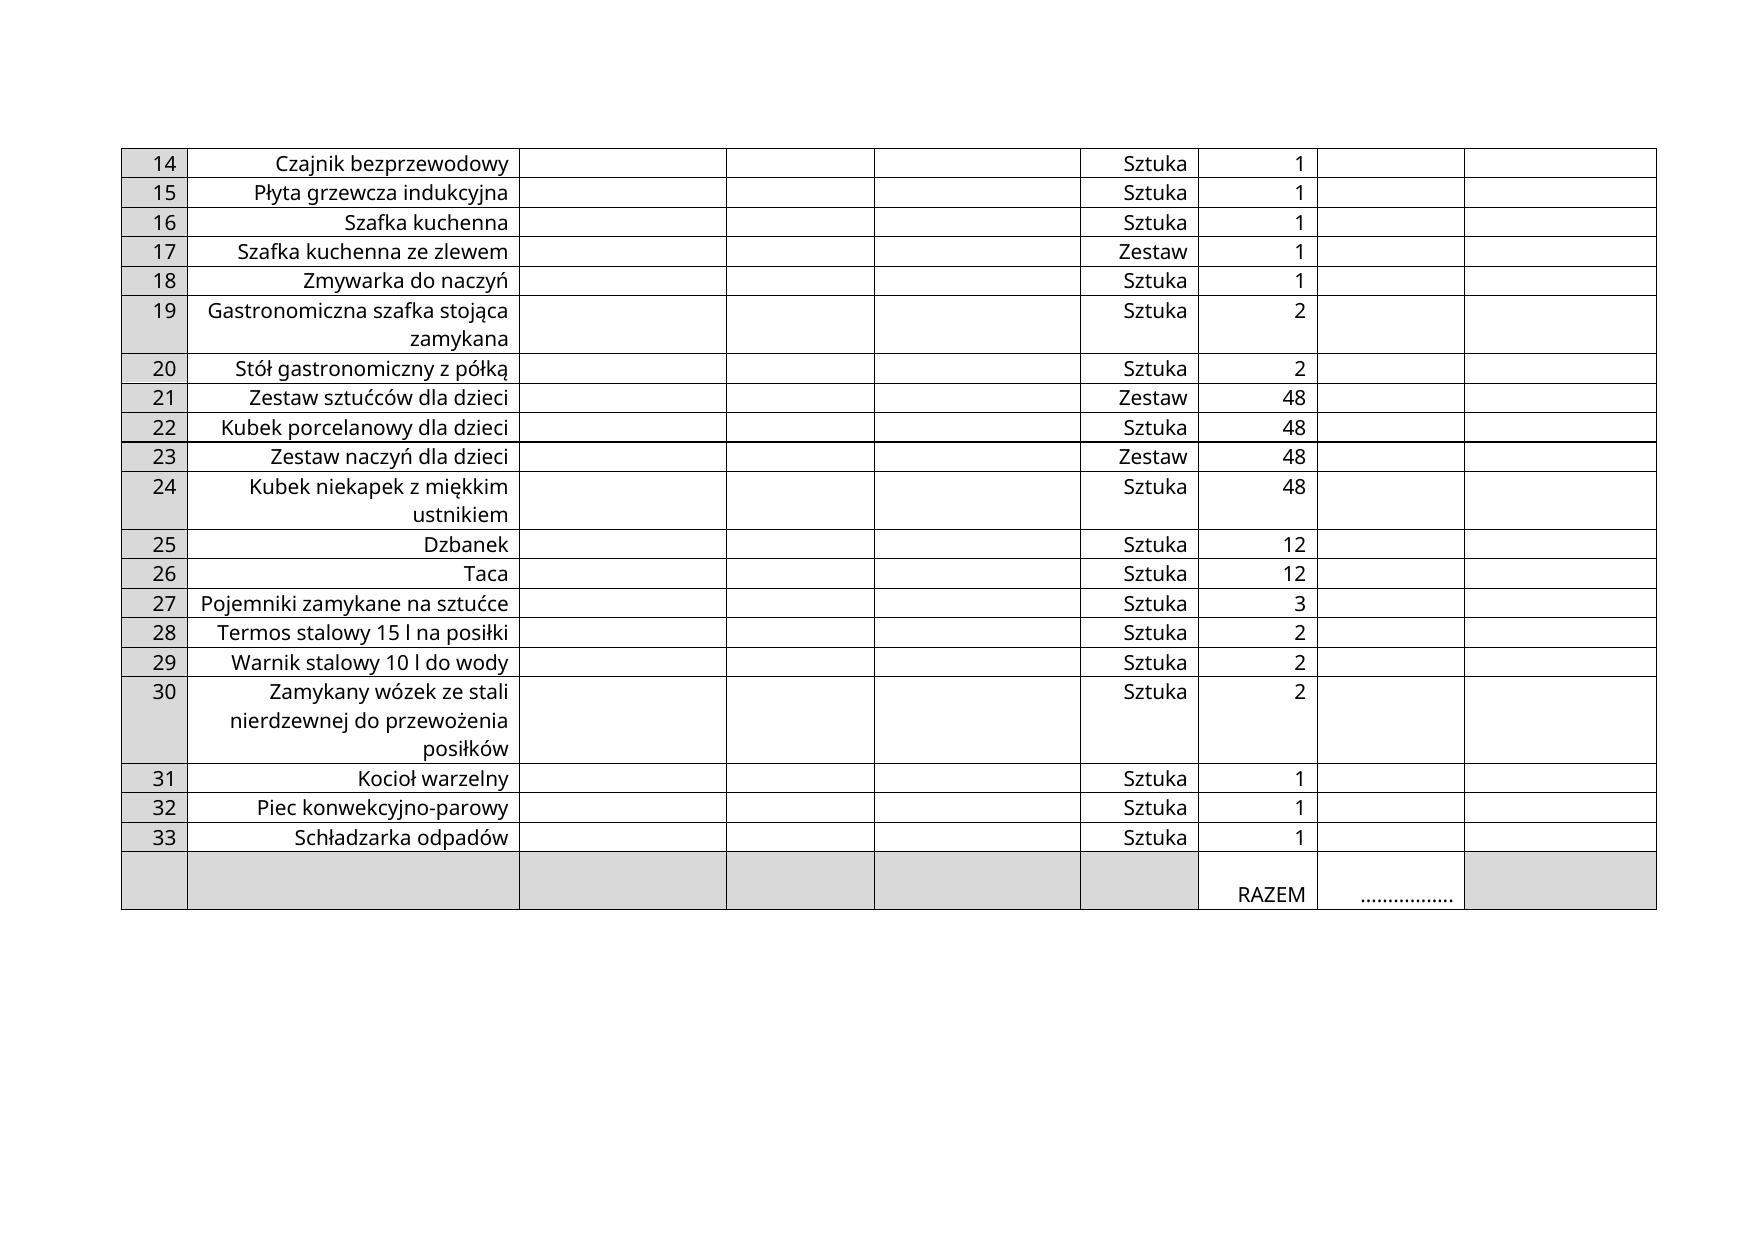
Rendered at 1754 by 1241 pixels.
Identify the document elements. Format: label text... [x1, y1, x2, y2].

table_cell 2 [1199, 618, 1317, 647]
table_cell [727, 530, 874, 558]
table_cell [727, 764, 874, 792]
table_cell [1465, 589, 1656, 617]
table_cell 18 [122, 267, 187, 295]
table_cell [727, 589, 874, 617]
table_cell 1 [1199, 823, 1317, 851]
table_cell [875, 354, 1080, 382]
table_cell [520, 530, 726, 558]
table_cell 15 [122, 178, 187, 207]
table_cell [875, 178, 1080, 207]
table_cell Sztuka [1081, 823, 1198, 851]
table_cell [875, 823, 1080, 851]
table_cell [1318, 823, 1464, 851]
table_cell [727, 296, 874, 353]
table_cell [520, 237, 726, 266]
table_cell Sztuka [1081, 589, 1198, 617]
table_cell [727, 413, 874, 441]
table_cell [1465, 764, 1656, 792]
table_cell 24 [122, 472, 187, 529]
table_cell 1 [1199, 793, 1317, 822]
table_cell Zamykany wózek ze stali nierdzewnej do przewożenia posiłków [188, 677, 519, 763]
table_cell Sztuka [1081, 618, 1198, 647]
table_cell 26 [122, 559, 187, 588]
table_cell [875, 530, 1080, 558]
table_cell [1318, 589, 1464, 617]
table_cell Sztuka [1081, 472, 1198, 529]
table_cell 23 [122, 443, 187, 471]
table_cell [875, 443, 1080, 471]
table_cell [520, 559, 726, 588]
table_cell Sztuka [1081, 530, 1198, 558]
table_cell [1465, 267, 1656, 295]
table_cell [1318, 178, 1464, 207]
table_cell Zestaw naczyń dla dzieci [188, 443, 519, 471]
table_cell [1318, 793, 1464, 822]
table_cell [1318, 296, 1464, 353]
table_cell [1465, 472, 1656, 529]
table_cell [520, 618, 726, 647]
table_cell [188, 852, 519, 909]
table_cell Płyta grzewcza indukcyjna [188, 178, 519, 207]
table_cell [1318, 443, 1464, 471]
table_cell [875, 267, 1080, 295]
table_cell 19 [122, 296, 187, 353]
table_cell Sztuka [1081, 677, 1198, 763]
table_cell 22 [122, 413, 187, 441]
table_cell Sztuka [1081, 178, 1198, 207]
table_cell [1465, 208, 1656, 236]
table_cell 20 [122, 354, 187, 382]
table_cell [1465, 443, 1656, 471]
table_cell [727, 618, 874, 647]
table_cell 31 [122, 764, 187, 792]
table_cell [1465, 296, 1656, 353]
table_cell Sztuka [1081, 648, 1198, 676]
table_cell [520, 852, 726, 909]
table_cell Warnik stalowy 10 l do wody [188, 648, 519, 676]
table_cell Sztuka [1081, 267, 1198, 295]
table_cell Zmywarka do naczyń [188, 267, 519, 295]
table_cell [1318, 618, 1464, 647]
table_cell [520, 677, 726, 763]
table_cell [727, 472, 874, 529]
table_cell Gastronomiczna szafka stojąca zamykana [188, 296, 519, 353]
table_cell 1 [1199, 149, 1317, 177]
table_cell [727, 793, 874, 822]
table_cell 27 [122, 589, 187, 617]
table_cell [520, 354, 726, 382]
table_cell [727, 559, 874, 588]
table_cell 21 [122, 384, 187, 412]
table_cell [875, 149, 1080, 177]
table_cell [1318, 764, 1464, 792]
table_cell [1465, 618, 1656, 647]
table_cell [875, 677, 1080, 763]
table_cell [1465, 149, 1656, 177]
table_cell [875, 793, 1080, 822]
table_cell 17 [122, 237, 187, 266]
table_cell Sztuka [1081, 559, 1198, 588]
table_cell [875, 618, 1080, 647]
table_cell RAZEM [1199, 852, 1317, 909]
table_cell …………….. [1318, 852, 1464, 909]
table_cell 1 [1199, 237, 1317, 266]
table_cell [875, 384, 1080, 412]
table_cell Termos stalowy 15 l na posiłki [188, 618, 519, 647]
table_cell [1465, 648, 1656, 676]
table_cell [727, 208, 874, 236]
table_cell [727, 677, 874, 763]
table_cell Sztuka [1081, 793, 1198, 822]
table_cell Zestaw [1081, 384, 1198, 412]
table_cell [1465, 530, 1656, 558]
table_cell [1465, 852, 1656, 909]
table_cell [727, 178, 874, 207]
table_cell [1465, 384, 1656, 412]
table_cell 48 [1199, 384, 1317, 412]
table_cell [520, 267, 726, 295]
table_cell Szafka kuchenna [188, 208, 519, 236]
table_cell Schładzarka odpadów [188, 823, 519, 851]
table_cell [1465, 677, 1656, 763]
table_cell [727, 852, 874, 909]
table_cell [727, 384, 874, 412]
table_cell [520, 793, 726, 822]
table_cell [1465, 354, 1656, 382]
table_cell [1318, 354, 1464, 382]
table_cell [1465, 237, 1656, 266]
table_cell [875, 208, 1080, 236]
table_cell 1 [1199, 764, 1317, 792]
table_cell [875, 237, 1080, 266]
table_cell [875, 559, 1080, 588]
table_cell [520, 149, 726, 177]
table_cell 28 [122, 618, 187, 647]
table_cell [1465, 793, 1656, 822]
table_cell [875, 589, 1080, 617]
table_cell Taca [188, 559, 519, 588]
table_cell Kocioł warzelny [188, 764, 519, 792]
table_cell 48 [1199, 472, 1317, 529]
table_cell [727, 354, 874, 382]
table_cell [520, 413, 726, 441]
table_cell [1465, 178, 1656, 207]
table_cell [875, 413, 1080, 441]
table_cell [727, 267, 874, 295]
table_cell [520, 648, 726, 676]
table_cell [727, 823, 874, 851]
table_cell 1 [1199, 178, 1317, 207]
table_cell [875, 852, 1080, 909]
table_cell 2 [1199, 648, 1317, 676]
table_cell Szafka kuchenna ze zlewem [188, 237, 519, 266]
table_cell 2 [1199, 296, 1317, 353]
table_cell Kubek porcelanowy dla dzieci [188, 413, 519, 441]
table_cell [1465, 559, 1656, 588]
table_cell Piec konwekcyjno-parowy [188, 793, 519, 822]
table_cell [727, 443, 874, 471]
table_cell 1 [1199, 208, 1317, 236]
table_cell [1465, 823, 1656, 851]
table_cell [1465, 413, 1656, 441]
table_cell [1318, 384, 1464, 412]
table_cell [520, 384, 726, 412]
table_cell Stół gastronomiczny z półką [188, 354, 519, 382]
table_cell [727, 149, 874, 177]
table_cell 48 [1199, 413, 1317, 441]
table_cell 2 [1199, 354, 1317, 382]
table_cell Czajnik bezprzewodowy [188, 149, 519, 177]
table_cell 12 [1199, 530, 1317, 558]
table_cell 30 [122, 677, 187, 763]
table_cell Zestaw sztućców dla dzieci [188, 384, 519, 412]
table_cell 2 [1199, 677, 1317, 763]
table_cell 48 [1199, 443, 1317, 471]
table_cell [1318, 472, 1464, 529]
table_cell 29 [122, 648, 187, 676]
table_cell Sztuka [1081, 764, 1198, 792]
table_cell Sztuka [1081, 296, 1198, 353]
table_cell [875, 648, 1080, 676]
table_cell [727, 237, 874, 266]
table_cell Pojemniki zamykane na sztućce [188, 589, 519, 617]
table_cell Kubek niekapek z miękkim ustnikiem [188, 472, 519, 529]
table_cell [1318, 530, 1464, 558]
table_cell [1318, 648, 1464, 676]
table_cell 25 [122, 530, 187, 558]
table_cell [1081, 852, 1198, 909]
table_cell [520, 296, 726, 353]
table_cell Sztuka [1081, 208, 1198, 236]
table_cell [1318, 413, 1464, 441]
table_cell 32 [122, 793, 187, 822]
table_cell 1 [1199, 267, 1317, 295]
table_cell 14 [122, 149, 187, 177]
table_cell 3 [1199, 589, 1317, 617]
table_cell [1318, 237, 1464, 266]
table_cell [1318, 559, 1464, 588]
table_cell [875, 296, 1080, 353]
table_cell [520, 178, 726, 207]
table_cell [1318, 208, 1464, 236]
table_cell [520, 764, 726, 792]
table_cell Dzbanek [188, 530, 519, 558]
table_cell [1318, 149, 1464, 177]
table_cell [520, 589, 726, 617]
table_cell 33 [122, 823, 187, 851]
table_cell Sztuka [1081, 149, 1198, 177]
table_cell Zestaw [1081, 443, 1198, 471]
table_cell [122, 852, 187, 909]
table_cell 12 [1199, 559, 1317, 588]
table_cell 16 [122, 208, 187, 236]
table_cell [1318, 677, 1464, 763]
table_cell [520, 443, 726, 471]
table_cell [520, 208, 726, 236]
table_cell [520, 472, 726, 529]
table_cell Sztuka [1081, 413, 1198, 441]
table_cell [875, 764, 1080, 792]
table_cell Zestaw [1081, 237, 1198, 266]
table_cell [727, 648, 874, 676]
table_cell [1318, 267, 1464, 295]
table_cell [520, 823, 726, 851]
table_cell [875, 472, 1080, 529]
table_cell Sztuka [1081, 354, 1198, 382]
